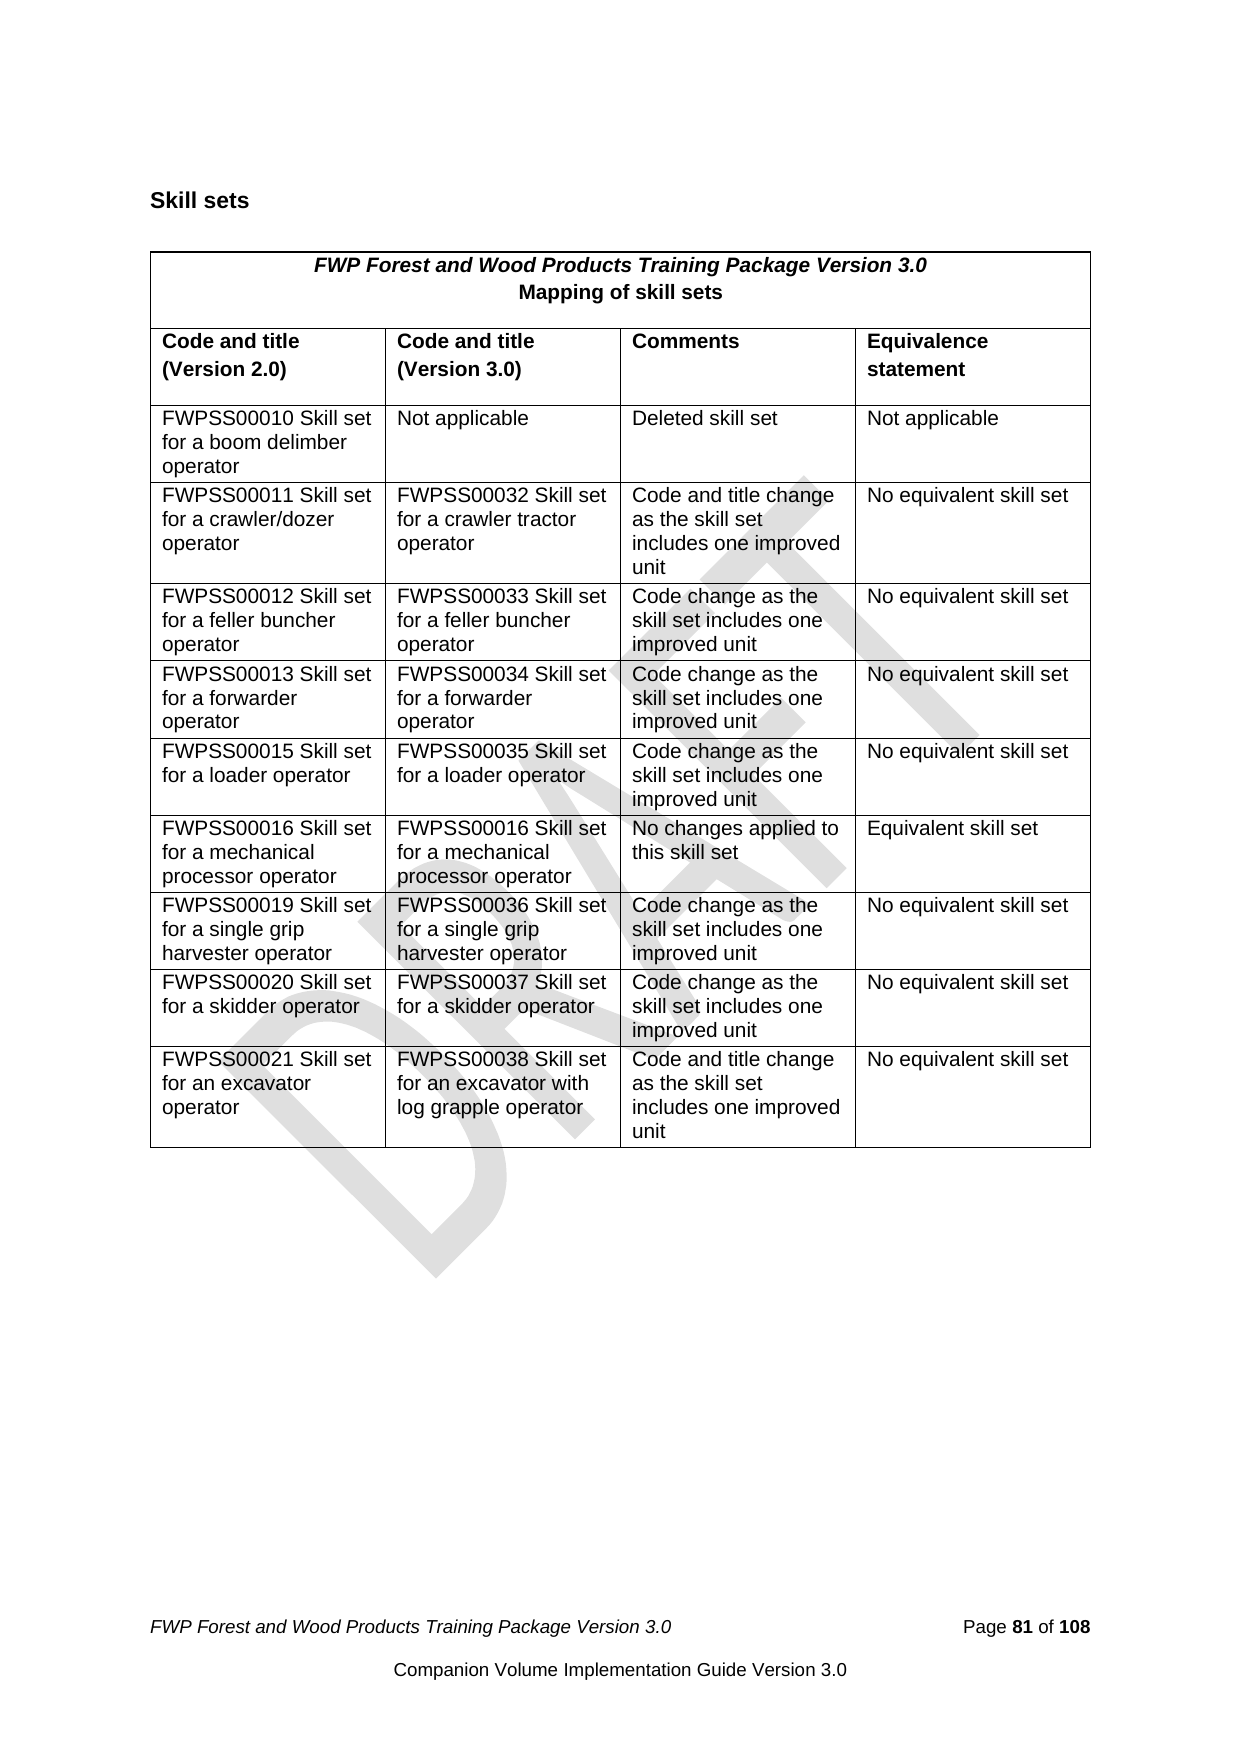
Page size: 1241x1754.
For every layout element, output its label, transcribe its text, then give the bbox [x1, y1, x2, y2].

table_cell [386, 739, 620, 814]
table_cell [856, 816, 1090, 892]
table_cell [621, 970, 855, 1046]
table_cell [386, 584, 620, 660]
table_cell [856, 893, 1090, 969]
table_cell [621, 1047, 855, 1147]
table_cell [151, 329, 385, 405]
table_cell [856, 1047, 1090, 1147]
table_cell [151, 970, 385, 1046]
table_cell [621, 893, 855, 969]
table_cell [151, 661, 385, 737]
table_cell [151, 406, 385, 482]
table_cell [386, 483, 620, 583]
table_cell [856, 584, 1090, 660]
subtitle Skill sets [150, 187, 1090, 214]
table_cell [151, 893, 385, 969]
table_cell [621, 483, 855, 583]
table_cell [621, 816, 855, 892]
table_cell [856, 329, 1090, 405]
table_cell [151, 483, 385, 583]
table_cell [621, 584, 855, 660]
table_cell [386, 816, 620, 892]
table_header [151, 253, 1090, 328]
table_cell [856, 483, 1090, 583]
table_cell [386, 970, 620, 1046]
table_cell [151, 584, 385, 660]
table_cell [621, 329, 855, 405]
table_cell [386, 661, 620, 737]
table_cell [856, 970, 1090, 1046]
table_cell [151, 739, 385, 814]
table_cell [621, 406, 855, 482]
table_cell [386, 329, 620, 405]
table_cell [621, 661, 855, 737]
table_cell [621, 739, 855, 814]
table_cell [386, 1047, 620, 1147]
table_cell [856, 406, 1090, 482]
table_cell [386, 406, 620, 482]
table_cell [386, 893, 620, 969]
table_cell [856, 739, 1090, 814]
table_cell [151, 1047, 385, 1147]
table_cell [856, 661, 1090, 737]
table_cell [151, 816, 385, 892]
